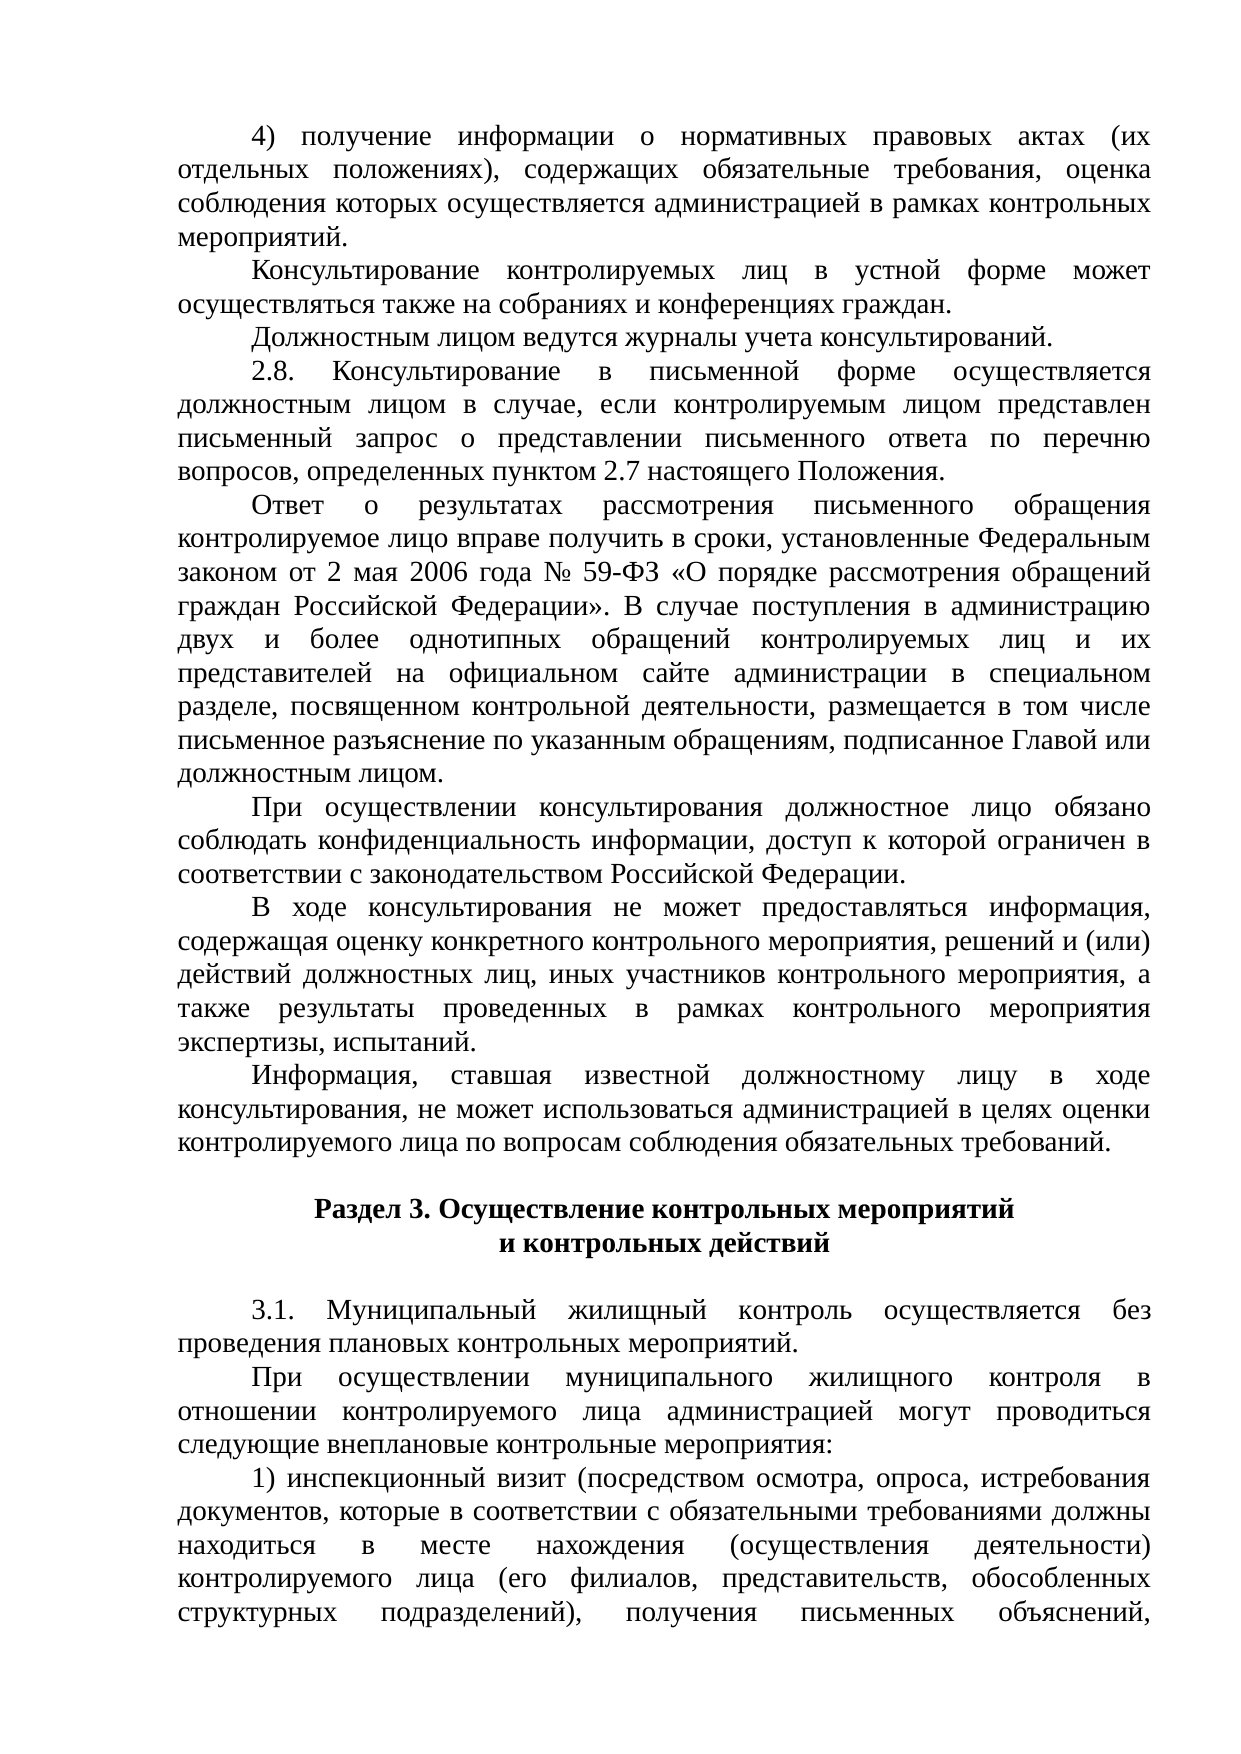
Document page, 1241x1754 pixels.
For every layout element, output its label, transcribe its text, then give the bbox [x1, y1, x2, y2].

text В ходе консультирования не может предоставляться информация, содержащая оценку конкретного контрольного мероприятия, решений и (или) действий должностных лиц, иных участников контрольного мероприятия, а также результаты проведенных в рамках контрольного мероприятия экспертизы, испытаний. [177, 889, 1152, 1057]
text 3.1. Муниципальный жилищный контроль осуществляется без проведения плановых контрольных мероприятий. [177, 1292, 1152, 1359]
text При осуществлении муниципального жилищного контроля в отношении контролируемого лица администрацией могут проводиться следующие внеплановые контрольные мероприятия: [177, 1359, 1152, 1460]
text Информация, ставшая известной должностному лицу в ходе консультирования, не может использоваться администрацией в целях оценки контролируемого лица по вопросам соблюдения обязательных требований. [177, 1057, 1152, 1158]
text 2.8. Консультирование в письменной форме осуществляется должностным лицом в случае, если контролируемым лицом представлен письменный запрос о представлении письменного ответа по перечню вопросов, определенных пунктом 2.7 настоящего Положения. [177, 353, 1152, 487]
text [177, 1460, 1152, 1627]
text Раздел 3. Осуществление контрольных мероприятий [177, 1191, 1152, 1225]
text Ответ о результатах рассмотрения письменного обращения контролируемое лицо вправе получить в сроки, установленные Федеральным законом от 2 мая 2006 года № 59-ФЗ «О порядке рассмотрения обращений граждан Российской Федерации». В случае поступления в администрацию двух и более однотипных обращений контролируемых лиц и их представителей на официальном сайте администрации в специальном разделе, посвященном контрольной деятельности, размещается в том числе письменное разъяснение по указанным обращениям, подписанное Главой или должностным лицом. [177, 487, 1152, 789]
text и контрольных действий [177, 1225, 1152, 1258]
text Консультирование контролируемых лиц в устной форме может осуществляться также на собраниях и конференциях граждан. [177, 252, 1152, 319]
text При осуществлении консультирования должностное лицо обязано соблюдать конфиденциальность информации, доступ к которой ограничен в соответствии с законодательством Российской Федерации. [177, 789, 1152, 889]
text 4) получение информации о нормативных правовых актах (их отдельных положениях), содержащих обязательные требования, оценка соблюдения которых осуществляется администрацией в рамках контрольных мероприятий. [177, 118, 1152, 252]
text Должностным лицом ведутся журналы учета консультирований. [177, 319, 1152, 353]
